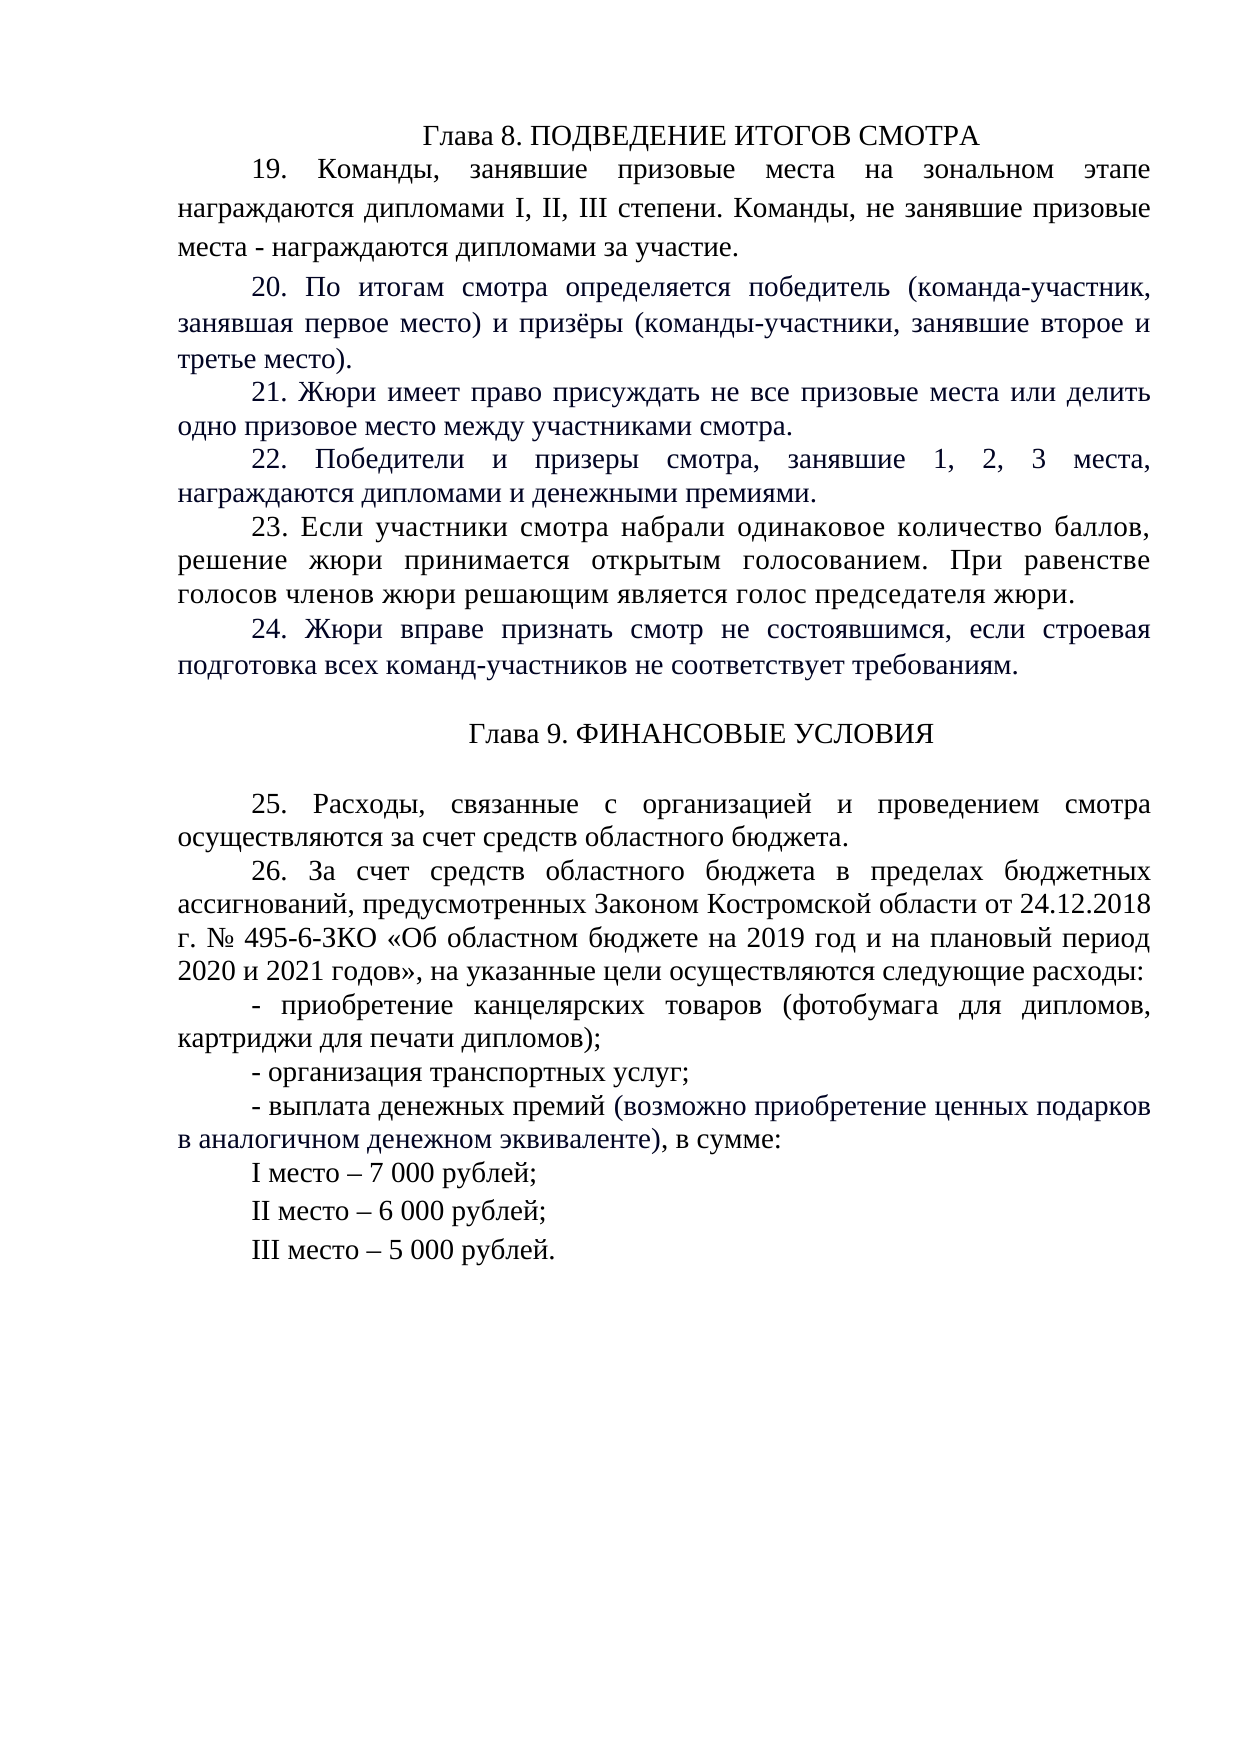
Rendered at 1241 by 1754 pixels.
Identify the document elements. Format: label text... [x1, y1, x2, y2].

text Глава 9. ФИНАНСОВЫЕ УСЛОВИЯ [177, 714, 1152, 750]
text - выплата денежных премий (возможно приобретение ценных подарков в аналогичном денежном эквиваленте), в сумме: [177, 1088, 1152, 1155]
text II место – 6 000 рублей; [177, 1193, 1152, 1227]
text 23. Если участники смотра набрали одинаковое количество баллов, решение жюри принимается открытым голосованием. При равенстве голосов членов жюри решающим является голос председателя жюри. [177, 509, 1152, 609]
text - приобретение канцелярских товаров (фотобумага для дипломов, картриджи для печати дипломов); [177, 987, 1152, 1054]
text Глава 8. ПОДВЕДЕНИЕ ИТОГОВ СМОТРА [177, 118, 1152, 152]
text - организация транспортных услуг; [177, 1054, 1152, 1088]
text 22. Победители и призеры смотра, занявшие 1, 2, 3 места, награждаются дипломами и денежными премиями. [177, 442, 1152, 509]
text 20. По итогам смотра определяется победитель (команда-участник, занявшая первое место) и призёры (команды-участники, занявшие второе и третье место). [177, 267, 1152, 374]
text 25. Расходы, связанные с организацией и проведением смотра осуществляются за счет средств областного бюджета. [177, 786, 1152, 853]
text 24. Жюри вправе признать смотр не состоявшимся, если строевая подготовка всех команд-участников не соответствует требованиям. [177, 609, 1152, 681]
text 26. За счет средств областного бюджета в пределах бюджетных ассигнований, предусмотренных Законом Костромской области от 24.12.2018 г. № 495-6-ЗКО «Об областном бюджете на 2019 год и на плановый период 2020 и 2021 годов», на указанные цели осуществляются следующие расходы: [177, 853, 1152, 987]
text 19. Команды, занявшие призовые места на зональном этапе награждаются дипломами I, II, III степени. Команды, не занявшие призовые места - награждаются дипломами за участие. [177, 152, 1152, 262]
text III место – 5 000 рублей. [177, 1232, 1152, 1265]
text I место – 7 000 рублей; [177, 1155, 1152, 1188]
text 21. Жюри имеет право присуждать не все призовые места или делить одно призовое место между участниками смотра. [177, 374, 1152, 442]
